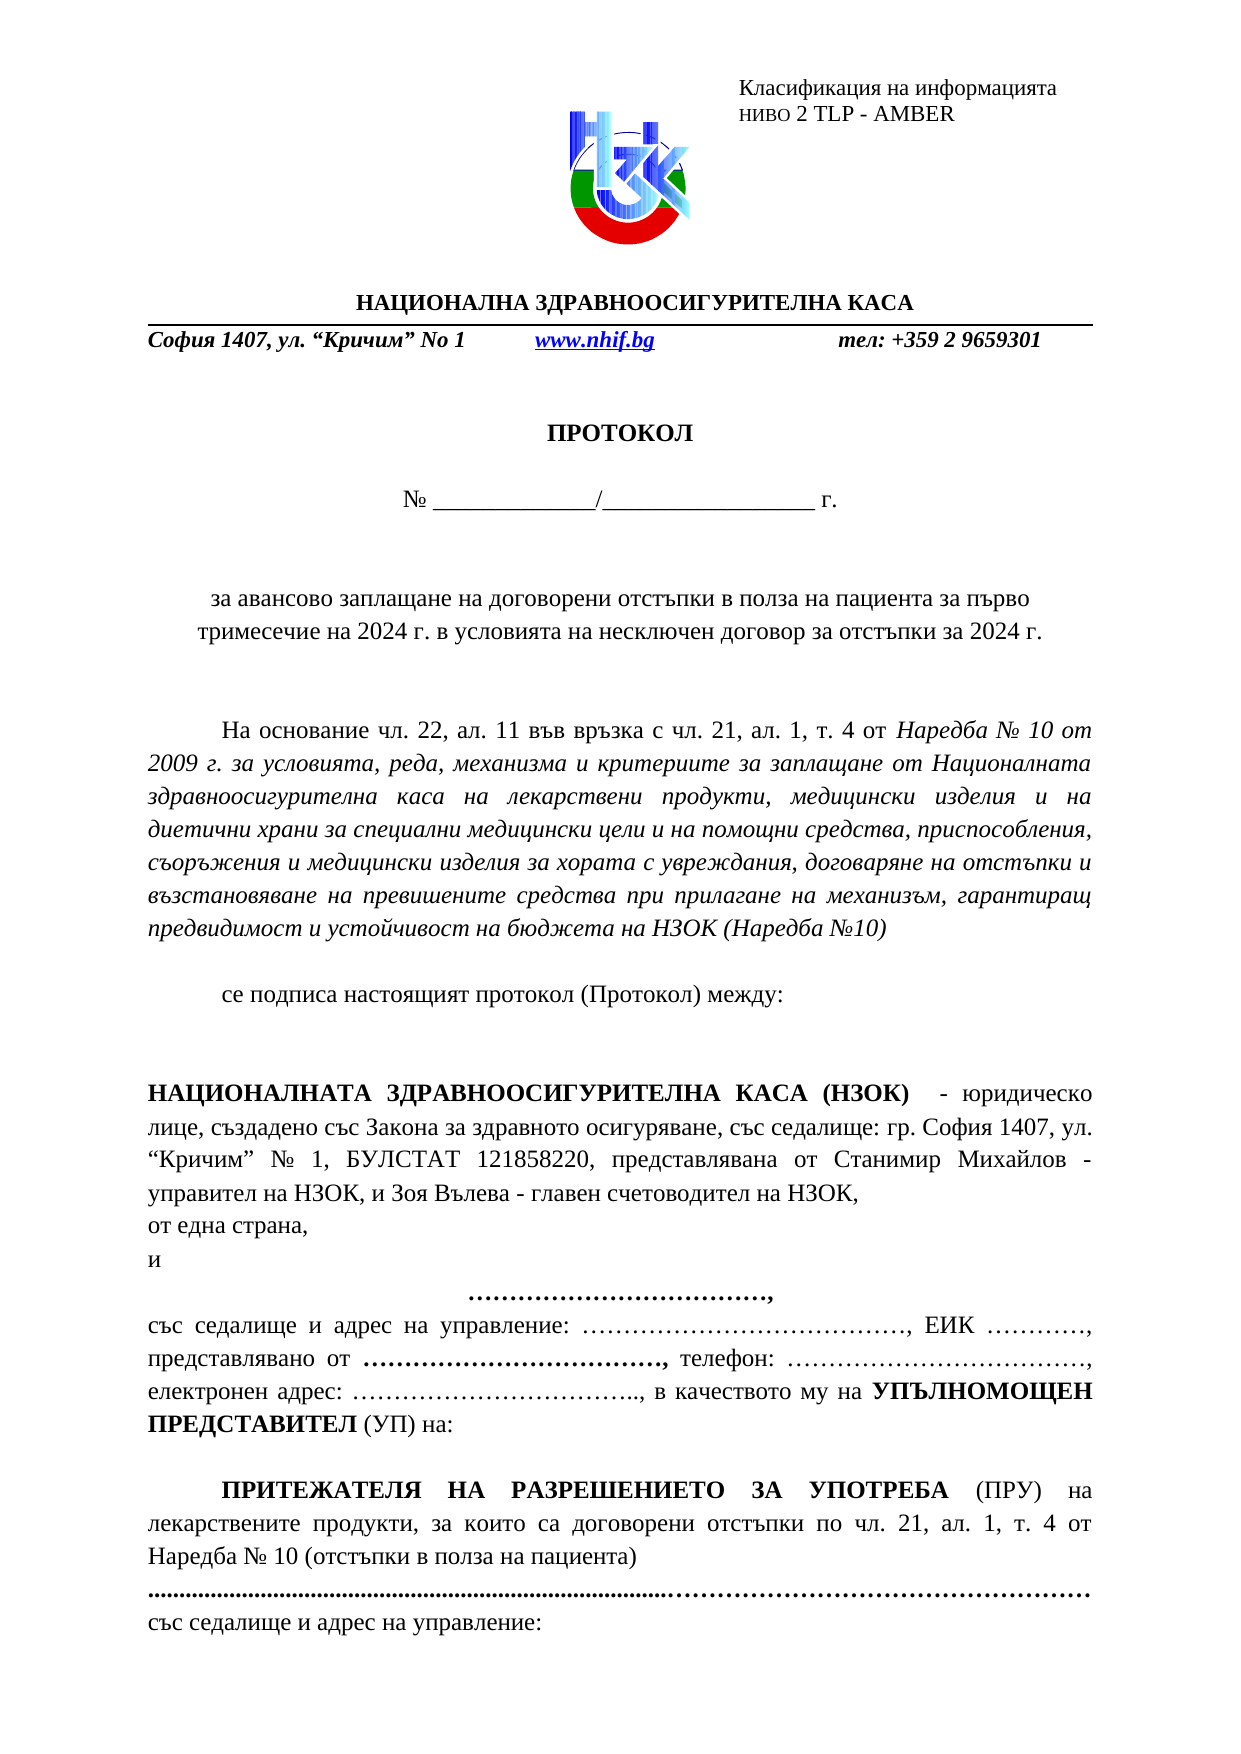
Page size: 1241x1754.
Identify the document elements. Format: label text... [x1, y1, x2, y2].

subtitle ПРОТОКОЛ [148, 418, 1093, 447]
text № _____________/_________________ г. [148, 484, 1093, 513]
text На основание чл. 22, ал. 11 във връзка с чл. 21, ал. 1, т. 4 от Наредба № 10 от 2009 г. за условията, реда, механизма и критериите за заплащане от Националната здравноосигурителна каса на лекарствени продукти, медицински изделия и на диетични храни за специални медицински цели и на помощни средства, приспособления, съоръжения и медицински изделия за хората с увреждания, договаряне на отстъпки и възстановяване на превишените средства при прилагане на механизъм, гарантиращ предвидимост и устойчивост на бюджета на НЗОК (Наредба №10) [148, 715, 1092, 942]
text ………………………………, [148, 1277, 1093, 1305]
text ...................................................................................…………………………………………… [148, 1574, 1093, 1603]
text със седалище и адрес на управление: …………………………………, ЕИК …………, представлявано от ………………………………, телефон: ………………………………, електронен адрес: …………………………….., в качеството му на УПЪЛНОМОЩЕН ПРЕДСТАВИТЕЛ (УП) на: [148, 1310, 1093, 1437]
text със седалище и адрес на управление: [148, 1607, 1093, 1636]
text за авансово заплащане на договорени отстъпки в полза на пациента за първо тримесечие на 2024 г. в условията на несключен договор за отстъпки за 2024 г. [148, 583, 1093, 645]
text се подписа настоящият протокол (Протокол) между: [148, 979, 1092, 1008]
subtitle НАЦИОНАЛНАТА ЗДРАВНООСИГУРИТЕЛНА КАСА (НЗОК) - юридическо лице, създадено със Закона за здравното осигуряване, със седалище: гр. София 1407, ул. “Кричим” № 1, БУЛСТАТ 121858220, представлявана от Станимир Михайлов - управител на НЗОК, и Зоя Вълева - главен счетоводител на НЗОК, [148, 1078, 1093, 1206]
text от една страна, [148, 1211, 1093, 1239]
text ПРИТЕЖАТЕЛЯ НА РАЗРЕШЕНИЕТО ЗА УПОТРЕБА (ПРУ) на лекарствените продукти, за които са договорени отстъпки по чл. 21, ал. 1, т. 4 от Наредба № 10 (отстъпки в полза на пациента) [148, 1475, 1093, 1569]
text и [148, 1244, 1093, 1272]
